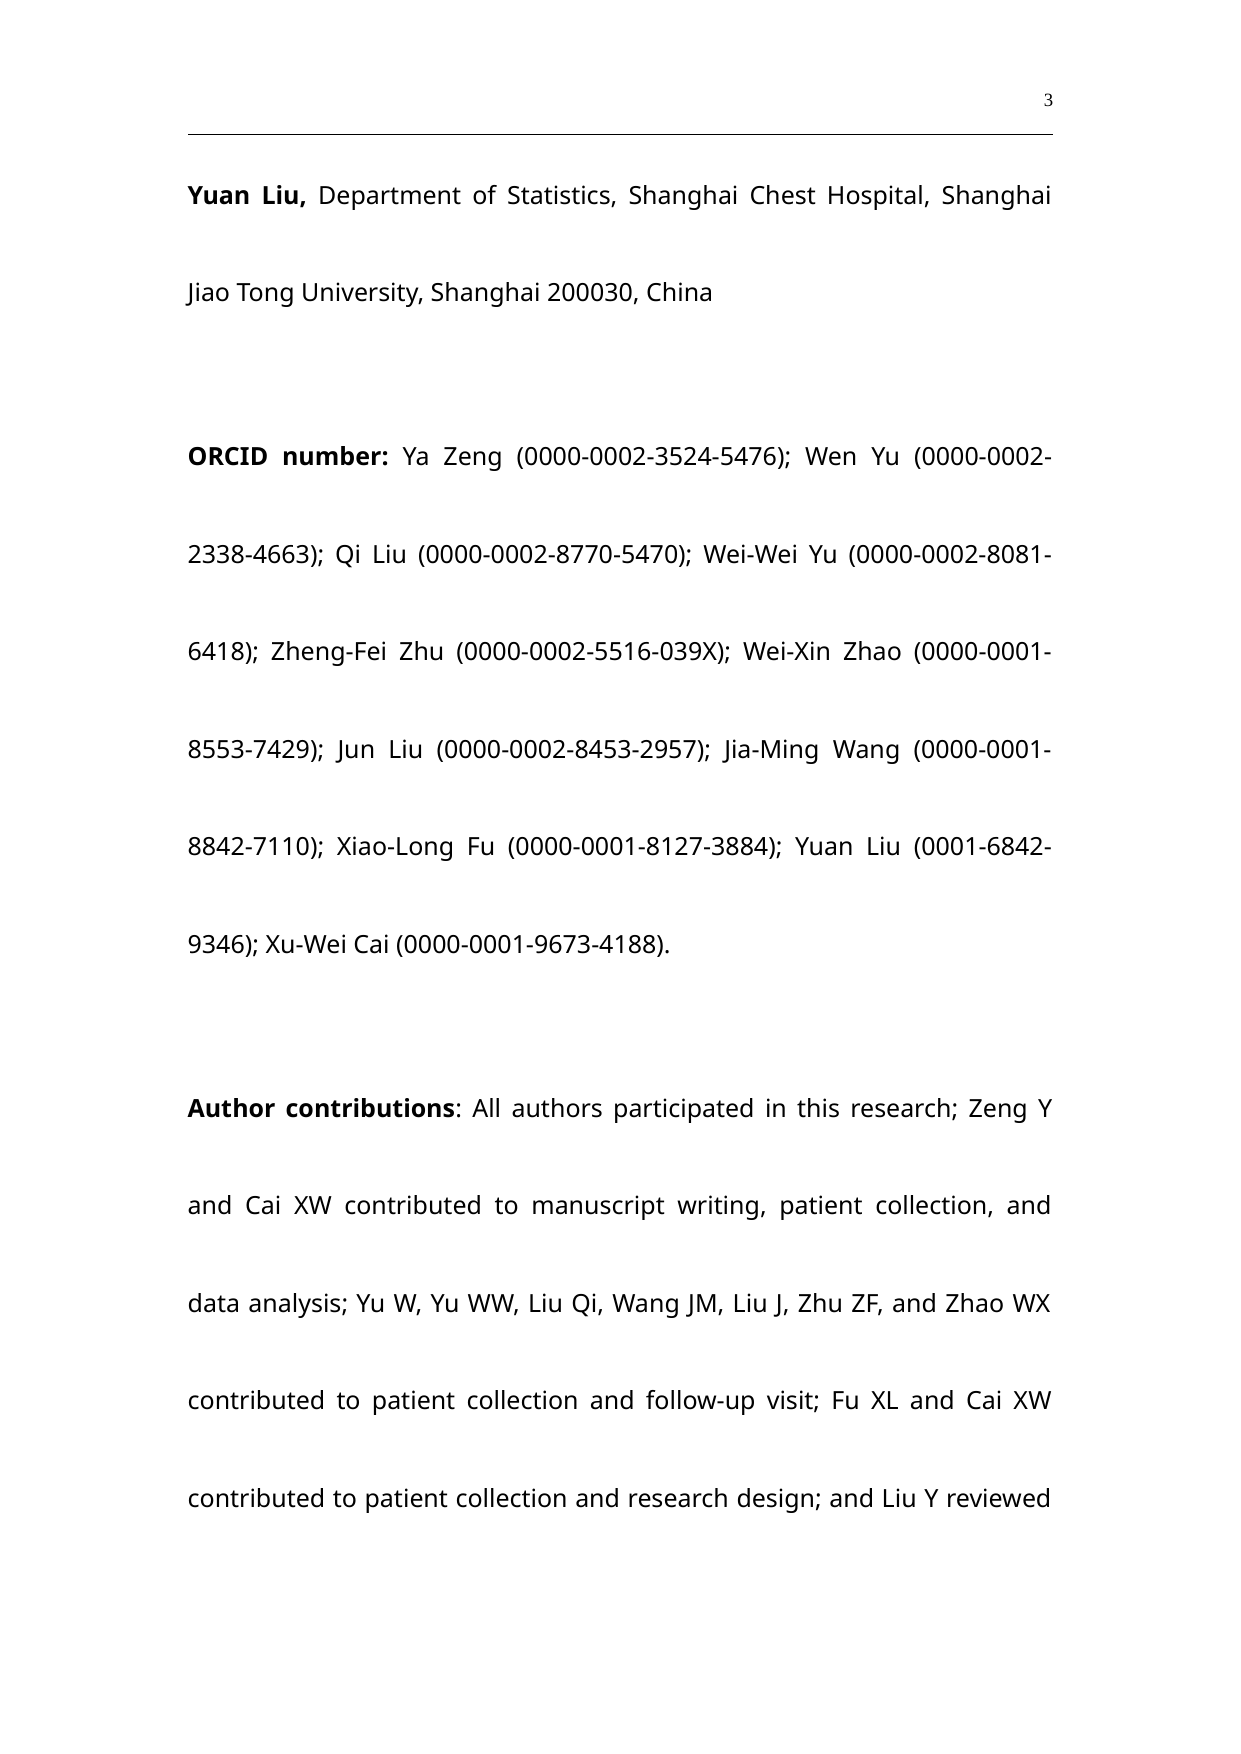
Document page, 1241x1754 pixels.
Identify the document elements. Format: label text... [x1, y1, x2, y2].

text Yuan Liu, Department of Statistics, Shanghai Chest Hospital, Shanghai Jiao Tong University, Shanghai 200030, China [187, 162, 1053, 324]
text ORCID number: Ya Zeng (0000-0002-3524-5476); Wen Yu (0000-0002-2338-4663); Qi Liu (0000-0002-8770-5470); Wei-Wei Yu (0000-0002-8081-6418); Zheng-Fei Zhu (0000-0002-5516-039X); Wei-Xin Zhao (0000-0001-8553-7429); Jun Liu (0000-0002-8453-2957); Jia-Ming Wang (0000-0001-8842-7110); Xiao-Long Fu (0000-0001-8127-3884); Yuan Liu (0001-6842-9346); Xu-Wei Cai (0000-0001-9673-4188). [187, 423, 1053, 976]
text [187, 1075, 1053, 1530]
